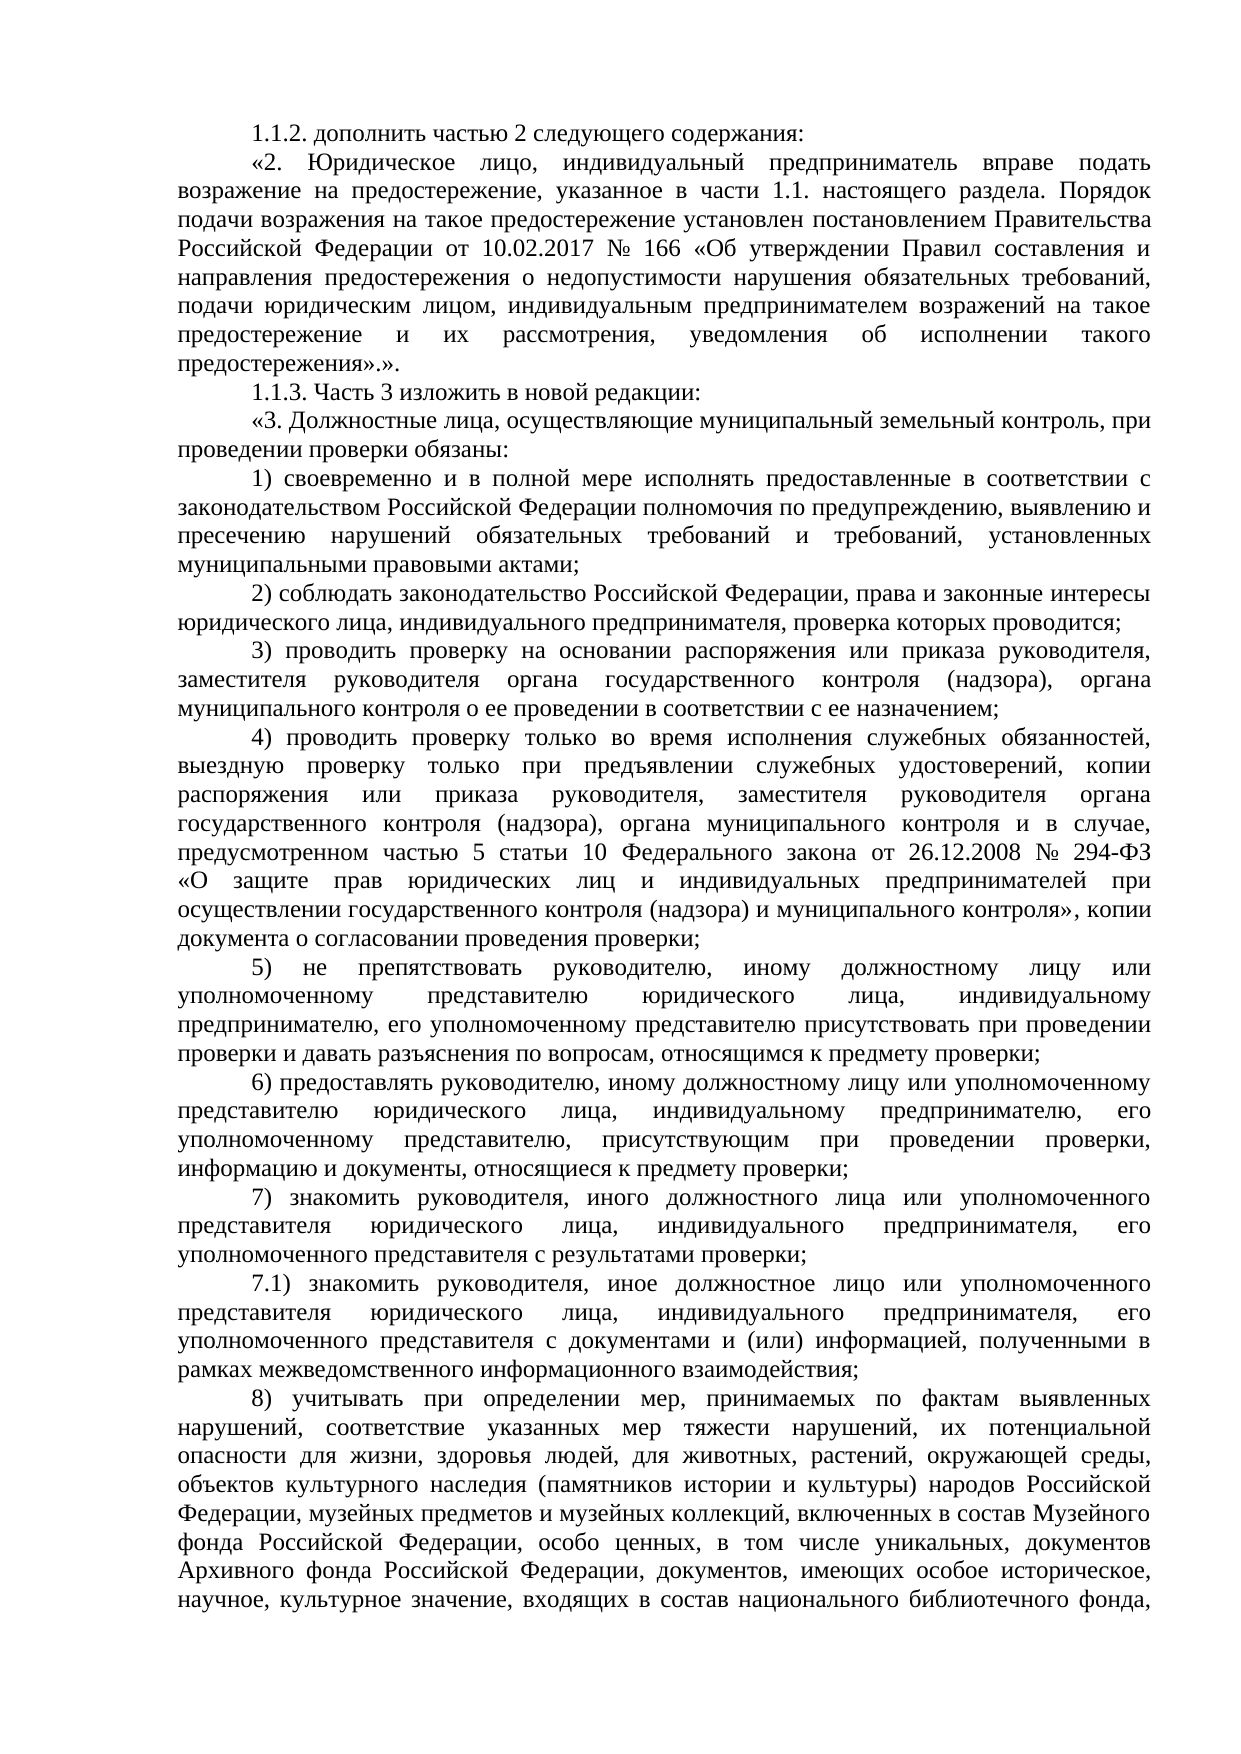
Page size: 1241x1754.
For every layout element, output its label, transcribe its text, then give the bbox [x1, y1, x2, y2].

text «2. Юридическое лицо, индивидуальный предприниматель вправе подать возражение на предостережение, указанное в части 1.1. настоящего раздела. Порядок подачи возражения на такое предостережение установлен постановлением Правительства Российской Федерации от 10.02.2017 № 166 «Об утверждении Правил составления и направления предостережения о недопустимости нарушения обязательных требований, подачи юридическим лицом, индивидуальным предпринимателем возражений на такое предостережение и их рассмотрения, уведомления об исполнении такого предостережения».». [177, 147, 1152, 377]
text 7.1) знакомить руководителя, иное должностное лицо или уполномоченного представителя юридического лица, индивидуального предпринимателя, его уполномоченного представителя с документами и (или) информацией, полученными в рамках межведомственного информационного взаимодействия; [177, 1268, 1152, 1383]
text 3) проводить проверку на основании распоряжения или приказа руководителя, заместителя руководителя органа государственного контроля (надзора), органа муниципального контроля о ее проведении в соответствии с ее назначением; [177, 636, 1152, 722]
text 1.1.3. Часть 3 изложить в новой редакции: [177, 377, 1152, 406]
text «3. Должностные лица, осуществляющие муниципальный земельный контроль, при проведении проверки обязаны: [177, 406, 1152, 463]
text 1.1.2. дополнить частью 2 следующего содержания: [177, 118, 1152, 147]
text 7) знакомить руководителя, иного должностного лица или уполномоченного представителя юридического лица, индивидуального предпринимателя, его уполномоченного представителя с результатами проверки; [177, 1182, 1152, 1268]
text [177, 1383, 1152, 1613]
text 2) соблюдать законодательство Российской Федерации, права и законные интересы юридического лица, индивидуального предпринимателя, проверка которых проводится; [177, 578, 1152, 636]
subtitle 4) проводить проверку только во время исполнения служебных обязанностей, выездную проверку только при предъявлении служебных удостоверений, копии распоряжения или приказа руководителя, заместителя руководителя органа государственного контроля (надзора), органа муниципального контроля и в случае, предусмотренном частью 5 статьи 10 Федерального закона от 26.12.2008 № 294-ФЗ «О защите прав юридических лиц и индивидуальных предпринимателей при осуществлении государственного контроля (надзора) и муниципального контроля», копии документа о согласовании проведения проверки; [177, 722, 1152, 952]
text 6) предоставлять руководителю, иному должностному лицу или уполномоченному представителю юридического лица, индивидуальному предпринимателю, его уполномоченному представителю, присутствующим при проведении проверки, информацию и документы, относящиеся к предмету проверки; [177, 1067, 1152, 1182]
text 1) своевременно и в полной мере исполнять предоставленные в соответствии с законодательством Российской Федерации полномочия по предупреждению, выявлению и пресечению нарушений обязательных требований и требований, установленных муниципальными правовыми актами; [177, 463, 1152, 578]
text 5) не препятствовать руководителю, иному должностному лицу или уполномоченному представителю юридического лица, индивидуальному предпринимателю, его уполномоченному представителю присутствовать при проведении проверки и давать разъяснения по вопросам, относящимся к предмету проверки; [177, 952, 1152, 1067]
